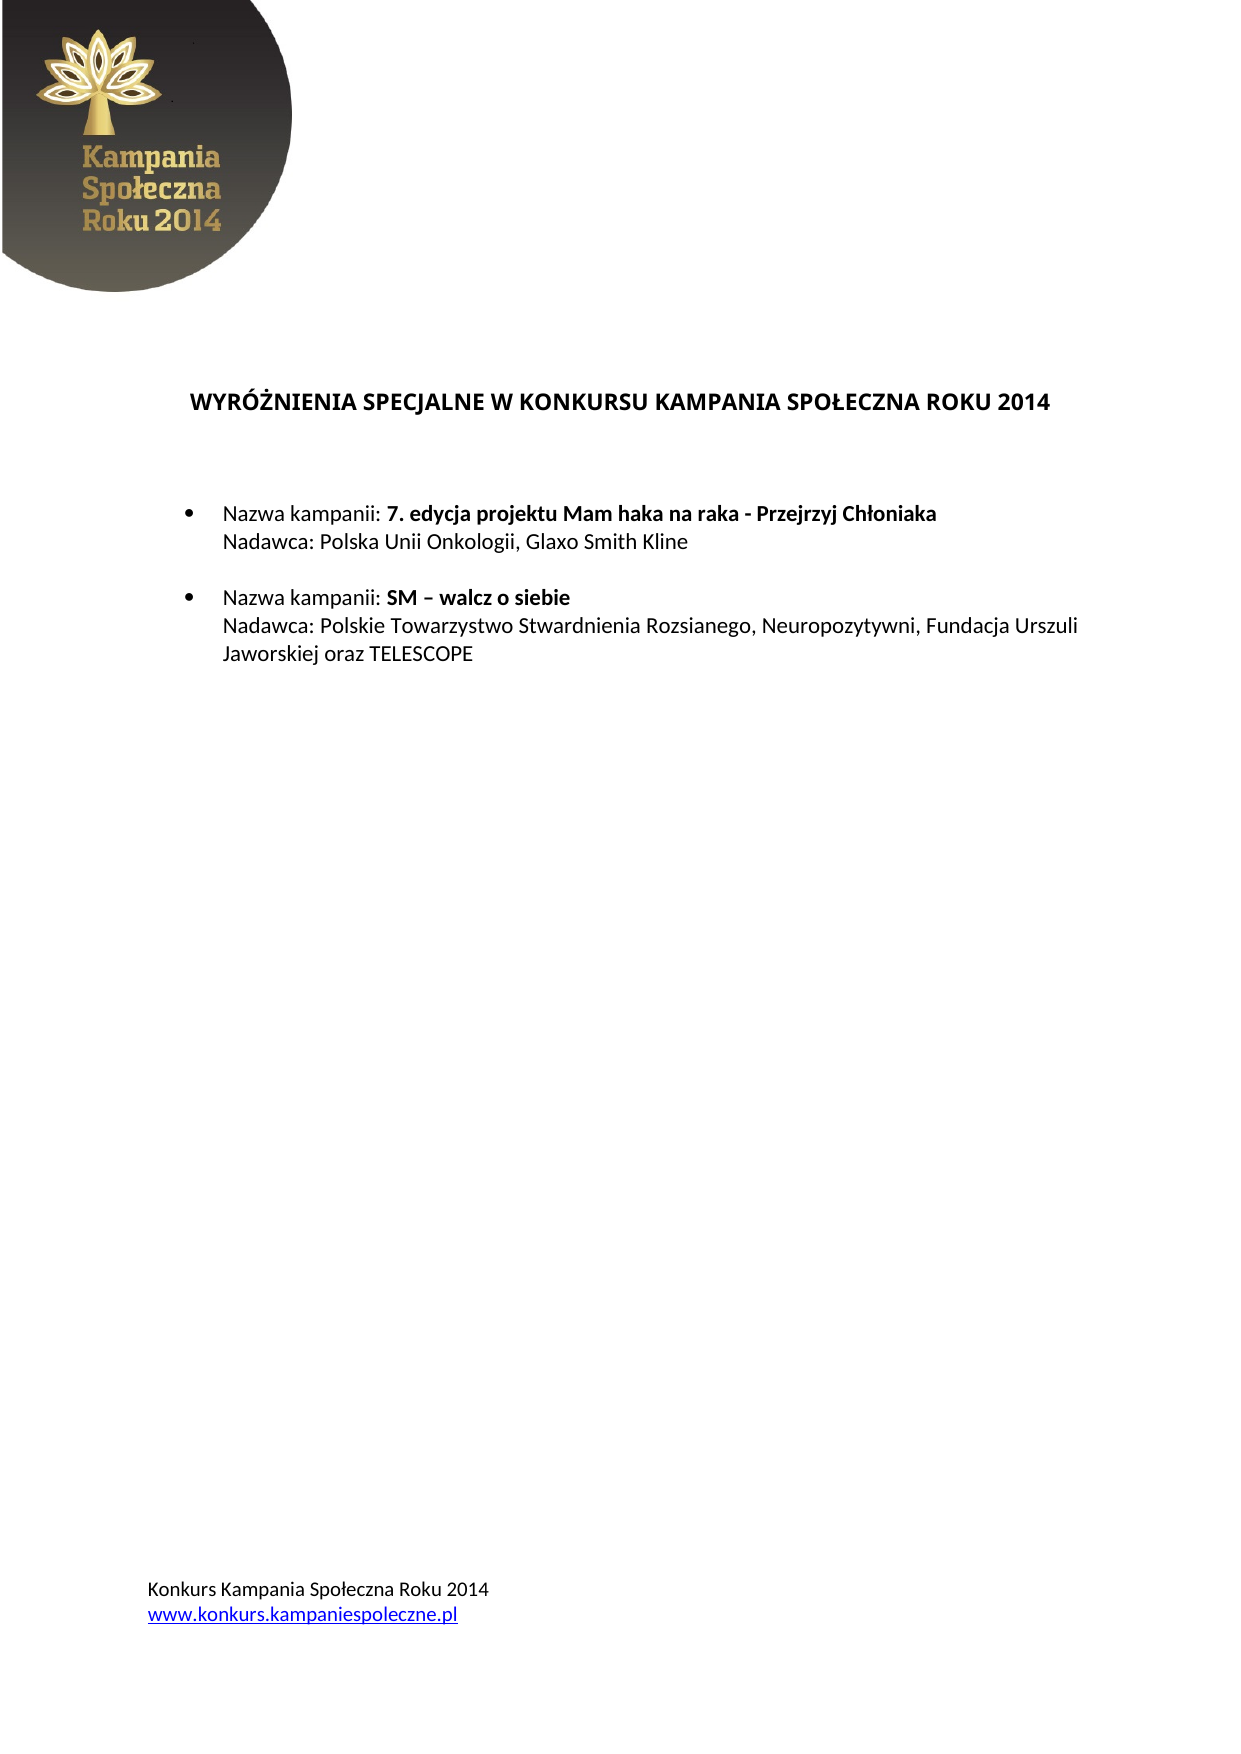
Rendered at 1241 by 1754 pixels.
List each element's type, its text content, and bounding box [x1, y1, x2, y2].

picture [2, 0, 317, 302]
list Nazwa kampanii: SM – walcz o siebie [185, 583, 1092, 611]
list Nazwa kampanii: 7. edycja projektu Mam haka na raka - Przejrzyj Chłoniaka [185, 499, 1092, 527]
text Nadawca: Polska Unii Onkologii, Glaxo Smith Kline [223, 527, 1092, 555]
text Nadawca: Polskie Towarzystwo Stwardnienia Rozsianego, Neuropozytywni, Fundacja Urszuli Jaworskiej oraz TELESCOPE [473, 611, 1092, 667]
text WYRÓŻNIENIA SPECJALNE W KONKURSU KAMPANIA SPOŁECZNA ROKU 2014 [148, 386, 1092, 417]
